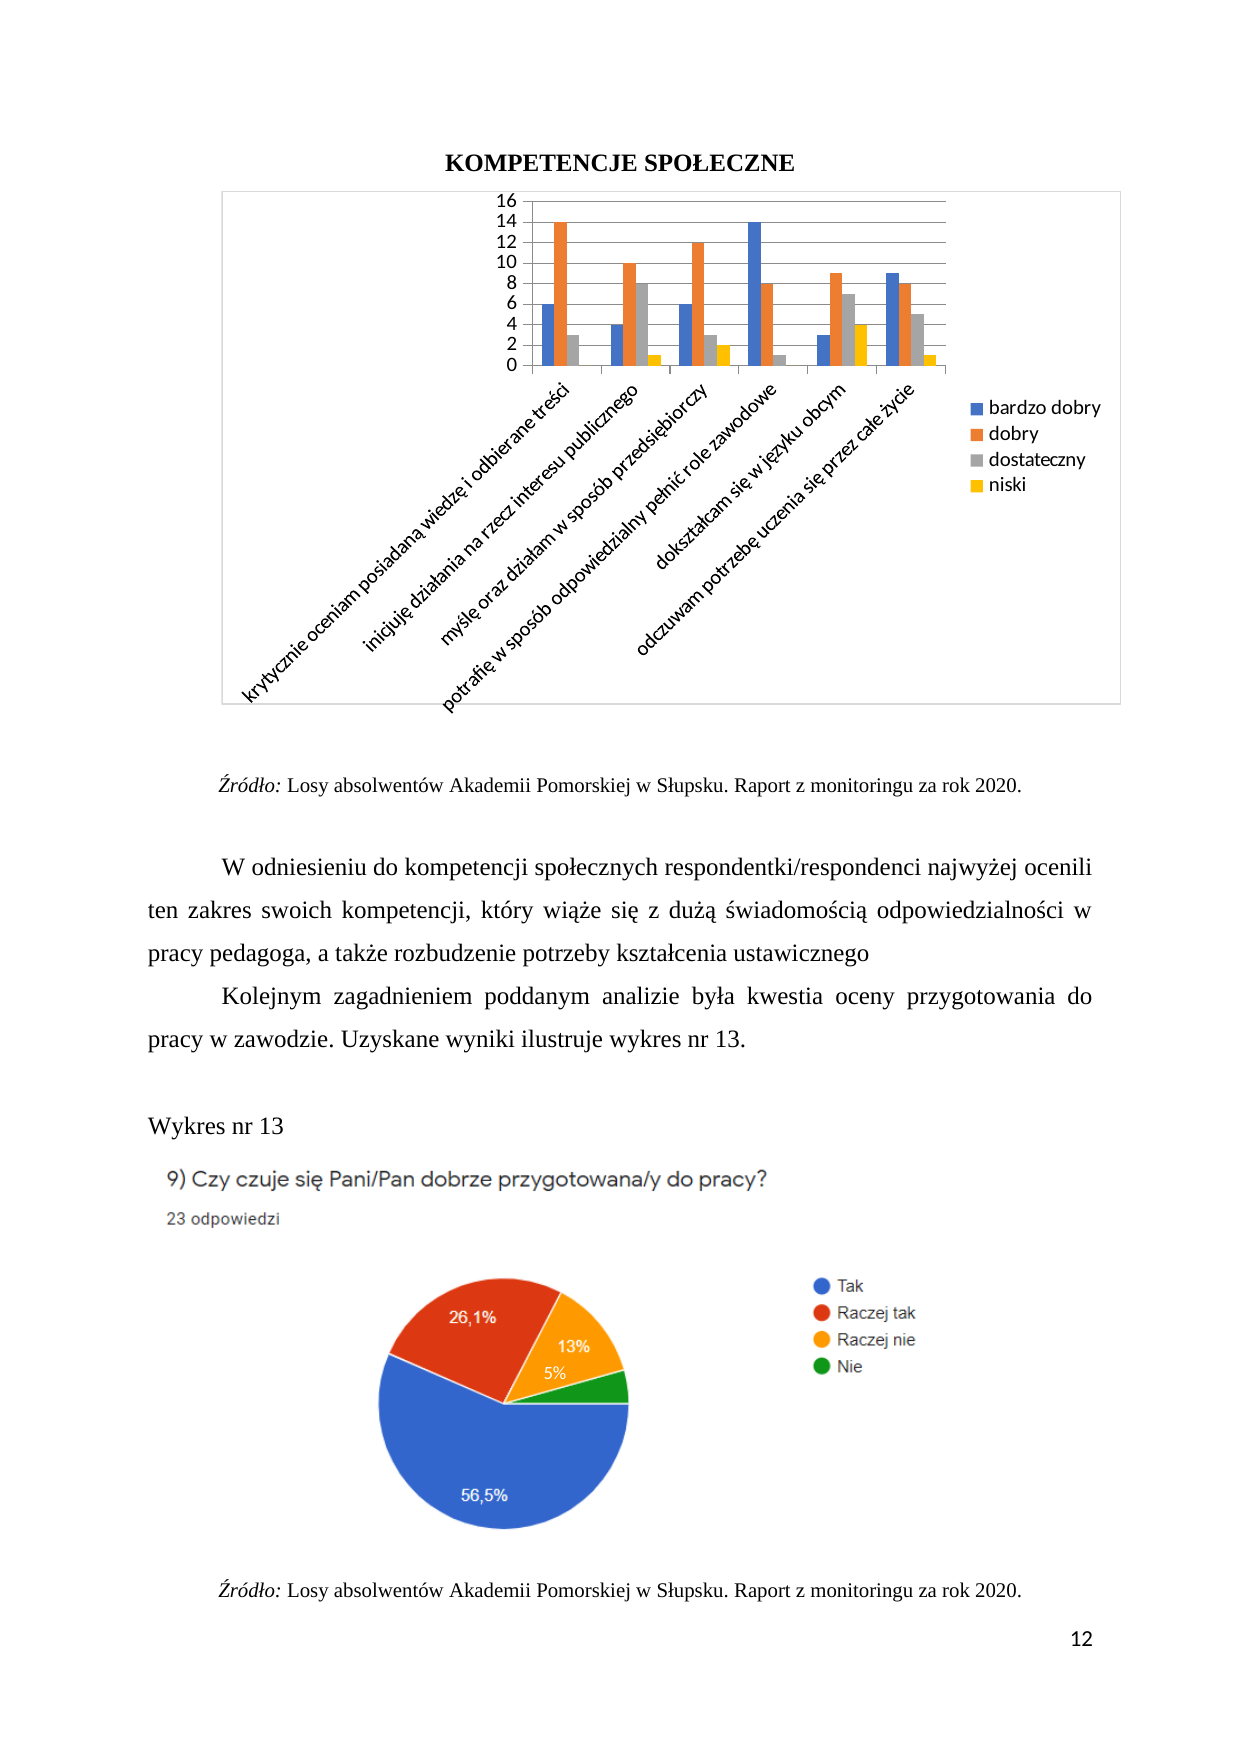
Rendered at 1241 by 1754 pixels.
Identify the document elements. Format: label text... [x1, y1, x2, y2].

picture [147, 1153, 1093, 1565]
text W odniesieniu do kompetencji społecznych respondentki/respondenci najwyżej ocenili ten zakres swoich kompetencji, który wiąże się z dużą świadomością odpowiedzialności w pracy pedagoga, a także rozbudzenie potrzeby kształcenia ustawicznego [148, 852, 1093, 967]
text KOMPETENCJE SPOŁECZNE [148, 148, 1093, 176]
text Wykres nr 13 [148, 1111, 1093, 1139]
text Źródło: Losy absolwentów Akademii Pomorskiej w Słupsku. Raport z monitoringu za rok 2020. [148, 773, 1093, 797]
text Kolejnym zagadnieniem poddanym analizie była kwestia oceny przygotowania do pracy w zawodzie. Uzyskane wyniki ilustruje wykres nr 13. [148, 981, 1093, 1053]
text Źródło: Losy absolwentów Akademii Pomorskiej w Słupsku. Raport z monitoringu za rok 2020. [148, 1578, 1093, 1602]
